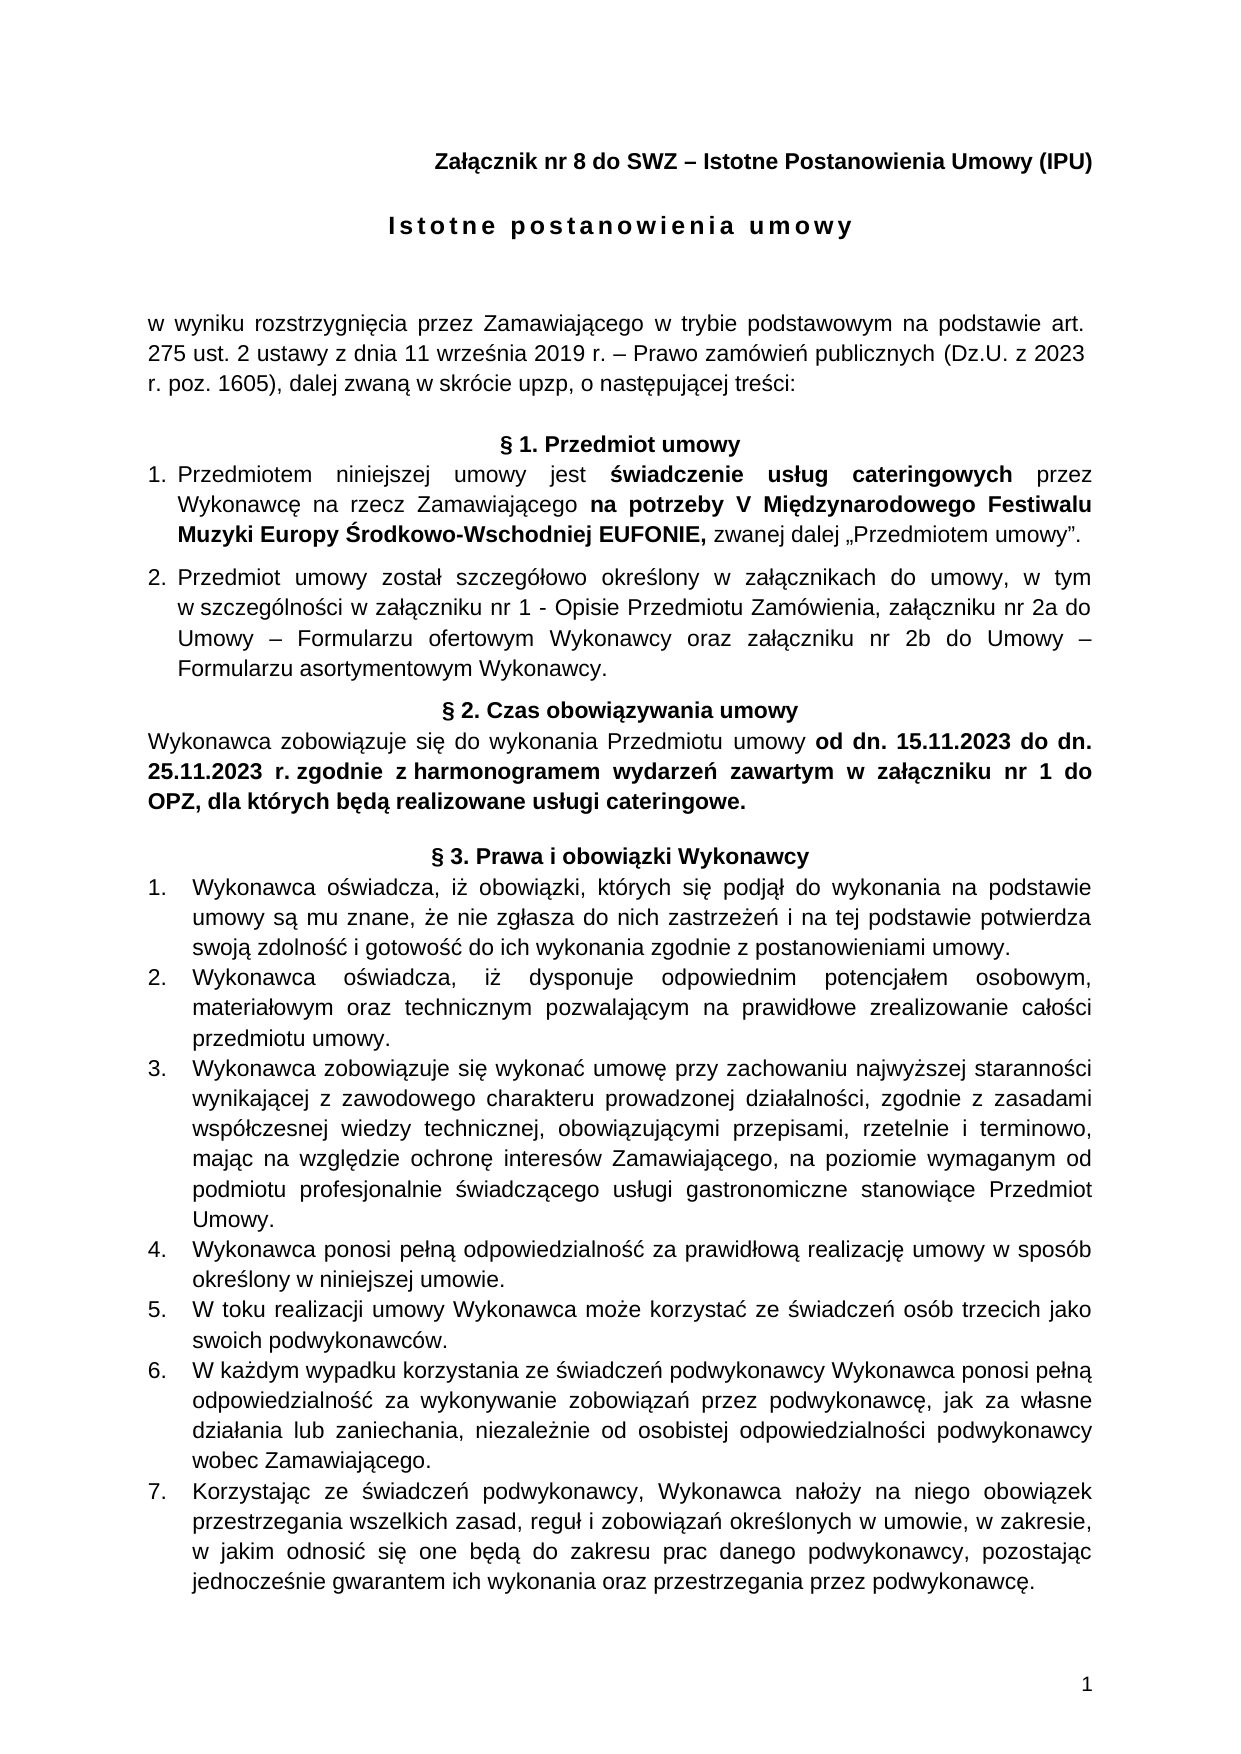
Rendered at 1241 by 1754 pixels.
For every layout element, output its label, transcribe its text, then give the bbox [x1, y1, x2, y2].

list Wykonawca zobowiązuje się do wykonania Przedmiotu umowy od dn. 15.11.2023 do dn. 25.11.2023 r. zgodnie z harmonogramem wydarzeń zawartym w załączniku nr 1 do OPZ, dla których będą realizowane usługi cateringowe. [148, 728, 1092, 814]
list W każdym wypadku korzystania ze świadczeń podwykonawcy Wykonawca ponosi pełną odpowiedzialność za wykonywanie zobowiązań przez podwykonawcę, jak za własne działania lub zaniechania, niezależnie od osobistej odpowiedzialności podwykonawcy wobec Zamawiającego. [148, 1357, 1092, 1474]
list Wykonawca oświadcza, iż obowiązki, których się podjął do wykonania na podstawie umowy są mu znane, że nie zgłasza do nich zastrzeżeń i na tej podstawie potwierdza swoją zdolność i gotowość do ich wykonania zgodnie z postanowieniami umowy. [148, 873, 1092, 960]
list Przedmiotem niniejszej umowy jest świadczenie usług cateringowych przez Wykonawcę na rzecz Zamawiającego na potrzeby V Międzynarodowego Festiwalu Muzyki Europy Środkowo-Wschodniej EUFONIE, zwanej dalej „Przedmiotem umowy”. [148, 461, 1092, 548]
list Korzystając ze świadczeń podwykonawcy, Wykonawca nałoży na niego obowiązek przestrzegania wszelkich zasad, reguł i zobowiązań określonych w umowie, w zakresie, w jakim odnosić się one będą do zakresu prac danego podwykonawcy, pozostając jednocześnie gwarantem ich wykonania oraz przestrzegania przez podwykonawcę. [148, 1478, 1092, 1595]
text § 3. Prawa i obowiązki Wykonawcy [148, 843, 1092, 870]
list W toku realizacji umowy Wykonawca może korzystać ze świadczeń osób trzecich jako swoich podwykonawców. [148, 1296, 1092, 1353]
text Istotne postanowienia umowy [148, 211, 1092, 240]
list Wykonawca oświadcza, iż dysponuje odpowiednim potencjałem osobowym, materiałowym oraz technicznym pozwalającym na prawidłowe zrealizowanie całości przedmiotu umowy. [148, 964, 1092, 1051]
text § 2. Czas obowiązywania umowy [148, 697, 1092, 724]
list Przedmiot umowy został szczegółowo określony w załącznikach do umowy, w tym w szczególności w załączniku nr 1 - Opisie Przedmiotu Zamówienia, załączniku nr 2a do Umowy – Formularzu ofertowym Wykonawcy oraz załączniku nr 2b do Umowy – Formularzu asortymentowym Wykonawcy. [148, 564, 1092, 681]
text § 1. Przedmiot umowy [148, 431, 1092, 457]
list Wykonawca zobowiązuje się wykonać umowę przy zachowaniu najwyższej staranności wynikającej z zawodowego charakteru prowadzonej działalności, zgodnie z zasadami współczesnej wiedzy technicznej, obowiązującymi przepisami, rzetelnie i terminowo, mając na względzie ochronę interesów Zamawiającego, na poziomie wymaganym od podmiotu profesjonalnie świadczącego usługi gastronomiczne stanowiące Przedmiot Umowy. [148, 1055, 1092, 1232]
text w wyniku rozstrzygnięcia przez Zamawiającego w trybie podstawowym na podstawie art. 275 ust. 2 ustawy z dnia 11 września 2019 r. – Prawo zamówień publicznych (Dz.U. z 2023 r. poz. 1605), dalej zwaną w skrócie upzp, o następującej treści: [148, 310, 1085, 397]
text Załącznik nr 8 do SWZ – Istotne Postanowienia Umowy (IPU) [148, 148, 1092, 174]
list Wykonawca ponosi pełną odpowiedzialność za prawidłową realizację umowy w sposób określony w niniejszej umowie. [148, 1236, 1092, 1293]
